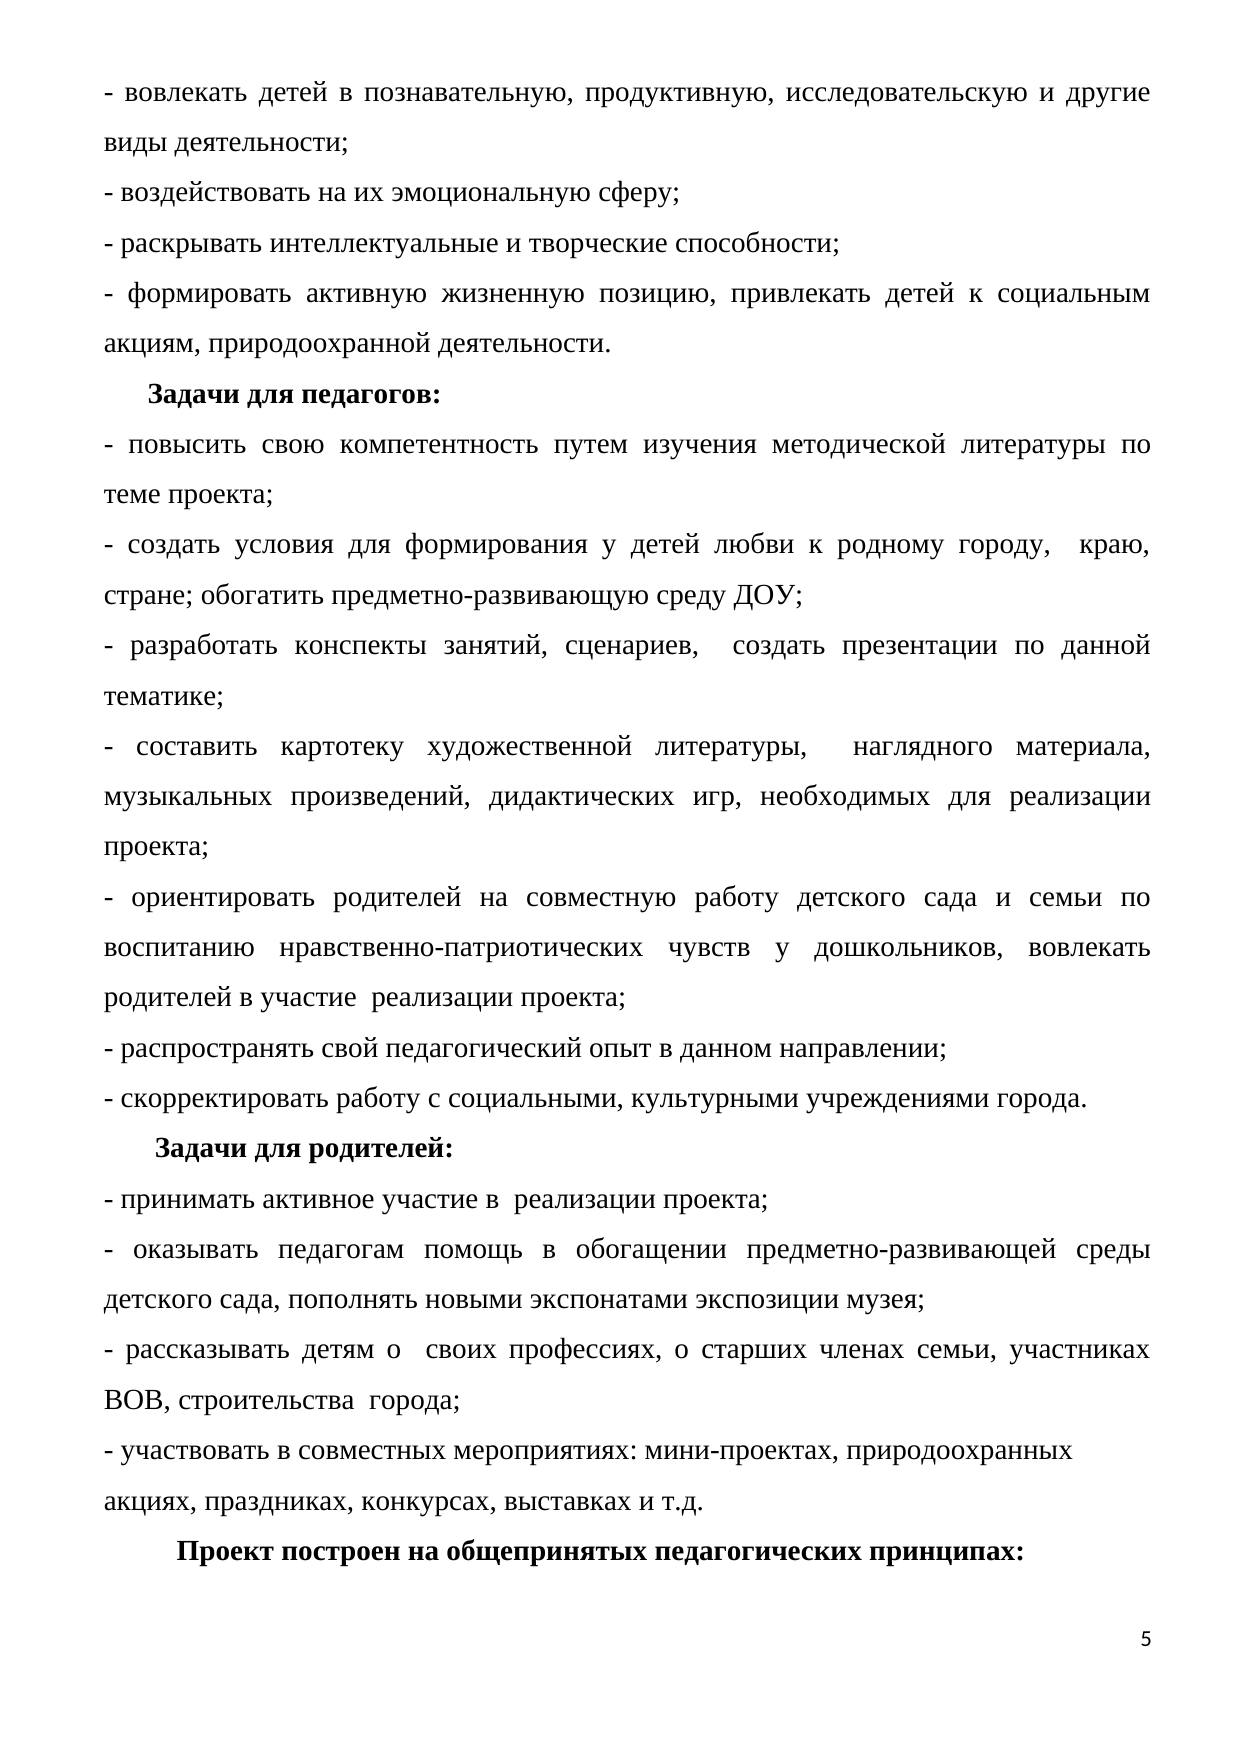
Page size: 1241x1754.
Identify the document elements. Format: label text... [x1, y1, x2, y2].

text - раскрывать интеллектуальные и творческие способности; [103, 225, 1152, 258]
text - скорректировать работу с социальными, культурными учреждениями города. [103, 1080, 1152, 1114]
text - принимать активное участие в реализации проекта; [103, 1181, 1152, 1214]
text - составить картотеку художественной литературы, наглядного материала, музыкальных произведений, дидактических игр, необходимых для реализации проекта; [103, 728, 1152, 862]
text - ориентировать родителей на совместную работу детского сада и семьи по воспитанию нравственно-патриотических чувств у дошкольников, вовлекать родителей в участие реализации проекта; [103, 879, 1152, 1013]
text - распространять свой педагогический опыт в данном направлении; [103, 1030, 1152, 1063]
text - воздействовать на их эмоциональную сферу; [103, 174, 1152, 208]
text - повысить свою компетентность путем изучения методической литературы по теме проекта; [103, 426, 1152, 510]
text - участвовать в совместных мероприятиях: мини-проектах, природоохранных акциях, праздниках, конкурсах, выставках и т.д. [103, 1432, 1152, 1516]
text - оказывать педагогам помощь в обогащении предметно-развивающей среды детского сада, пополнять новыми экспонатами экспозиции музея; [103, 1231, 1152, 1315]
text - рассказывать детям о своих профессиях, о старших членах семьи, участниках ВОВ, строительства города; [103, 1332, 1152, 1416]
text Проект построен на общепринятых педагогических принципах: [103, 1533, 1152, 1566]
text Задачи для родителей: [103, 1130, 1152, 1164]
text - создать условия для формирования у детей любви к родному городу, краю, стране; обогатить предметно-развивающую среду ДОУ; [103, 527, 1152, 611]
text - вовлекать детей в познавательную, продуктивную, исследовательскую и другие виды деятельности; [103, 74, 1152, 158]
text Задачи для педагогов: [103, 376, 1152, 409]
text - разработать конспекты занятий, сценариев, создать презентации по данной тематике; [103, 627, 1152, 711]
text - формировать активную жизненную позицию, привлекать детей к социальным акциям, природоохранной деятельности. [103, 275, 1152, 359]
